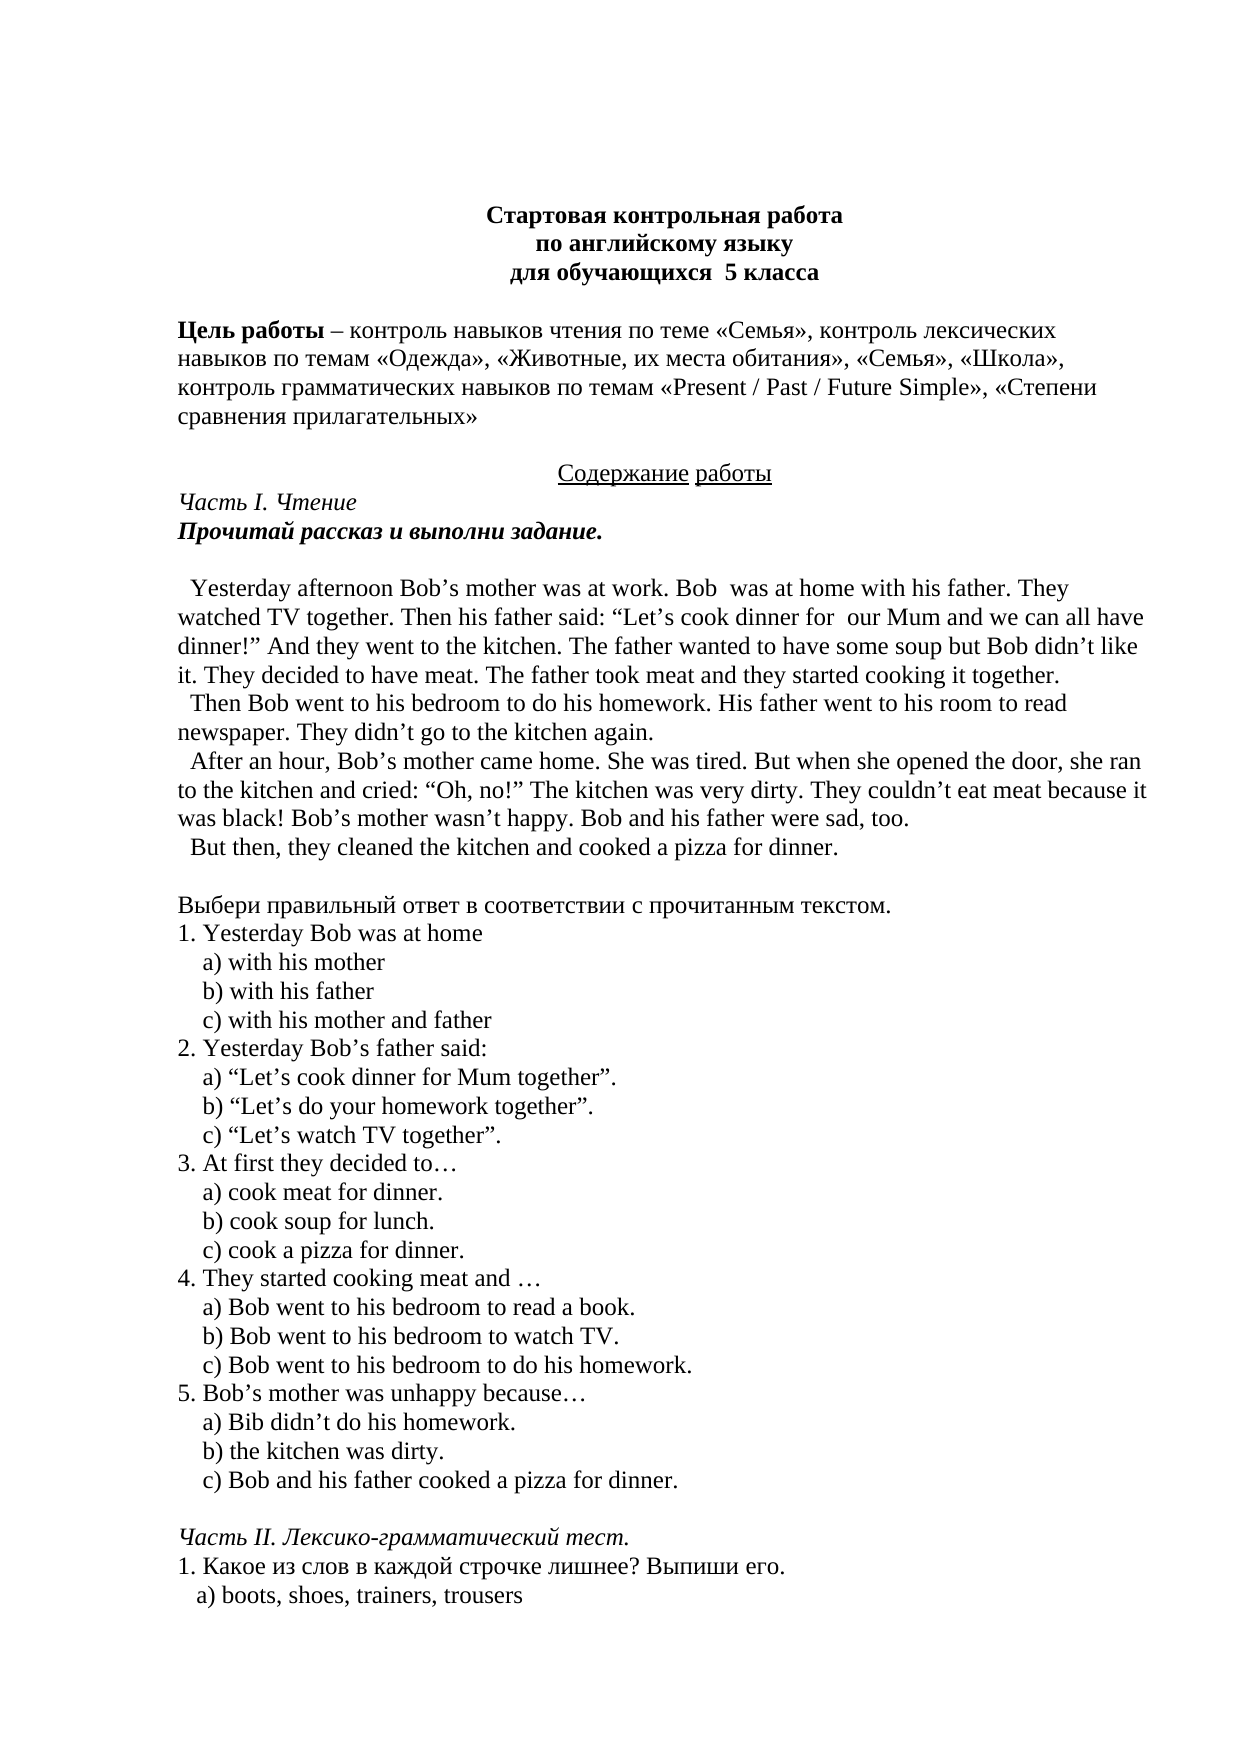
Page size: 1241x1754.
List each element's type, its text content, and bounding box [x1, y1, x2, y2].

text 5. Bob’s mother was unhappy because… [177, 1378, 1152, 1407]
text Прочитай рассказ и выполни задание. [177, 516, 1152, 545]
text Then Bob went to his bedroom to do his homework. His father went to his room to read newspaper. They didn’t go to the kitchen again. [177, 688, 1152, 746]
text 2. Yesterday Bob’s father said: [177, 1033, 1152, 1062]
text b) “Let’s do your homework together”. [177, 1091, 1152, 1120]
text 3. At first they decided to… [177, 1148, 1152, 1177]
text Выбери правильный ответ в соответствии с прочитанным текстом. [177, 890, 1152, 918]
text 4. They started cooking meat and … [177, 1263, 1152, 1292]
text But then, they cleaned the kitchen and cooked a pizza for dinner. [177, 832, 1152, 861]
text 1. Yesterday Bob was at home [177, 918, 1152, 947]
text Часть I. Чтение [177, 487, 1152, 516]
text для обучающихся 5 класса [177, 257, 1152, 286]
text Содержание работы [177, 458, 1152, 487]
text Цель работы – контроль навыков чтения по теме «Семья», контроль лексических навыков по темам «Одежда», «Животные, их места обитания», «Семья», «Школа», контроль грамматических навыков по темам «Present / Past / Future Simple», «Степени сравнения прилагательных» [177, 315, 1152, 430]
text Часть II. Лексико-грамматический тест. [177, 1522, 1152, 1551]
text 1. Какое из слов в каждой строчке лишнее? Выпиши его. [177, 1551, 1152, 1580]
text c) with his mother and father [177, 1005, 1152, 1033]
text c) cook a pizza for dinner. [177, 1235, 1152, 1263]
text Yesterday afternoon Bob’s mother was at work. Bob was at home with his father. They watched TV together. Then his father said: “Let’s cook dinner for our Mum and we can all have dinner!” And they went to the kitchen. The father wanted to have some soup but Bob didn’t like it. They decided to have meat. The father took meat and they started cooking it together. [177, 573, 1152, 688]
text a) cook meat for dinner. [177, 1177, 1152, 1206]
text c) Bob went to his bedroom to do his homework. [177, 1350, 1152, 1378]
text b) cook soup for lunch. [177, 1206, 1152, 1235]
text c) Bob and his father cooked a pizza for dinner. [177, 1465, 1152, 1493]
text a) with his mother [177, 947, 1152, 976]
text a) “Let’s cook dinner for Mum together”. [177, 1062, 1152, 1091]
text a) Bib didn’t do his homework. [177, 1407, 1152, 1436]
text b) with his father [177, 976, 1152, 1005]
text a) boots, shoes, trainers, trousers [177, 1580, 1152, 1608]
text Стартовая контрольная работа [177, 200, 1152, 228]
text b) Bob went to his bedroom to watch TV. [177, 1321, 1152, 1350]
text a) Bob went to his bedroom to read a book. [177, 1292, 1152, 1321]
text c) “Let’s watch TV together”. [177, 1120, 1152, 1148]
text After an hour, Bob’s mother came home. She was tired. But when she opened the door, she ran to the kitchen and cried: “Oh, no!” The kitchen was very dirty. They couldn’t eat meat because it was black! Bob’s mother wasn’t happy. Bob and his father were sad, too. [177, 746, 1152, 832]
text по английскому языку [177, 228, 1152, 257]
text b) the kitchen was dirty. [177, 1436, 1152, 1465]
